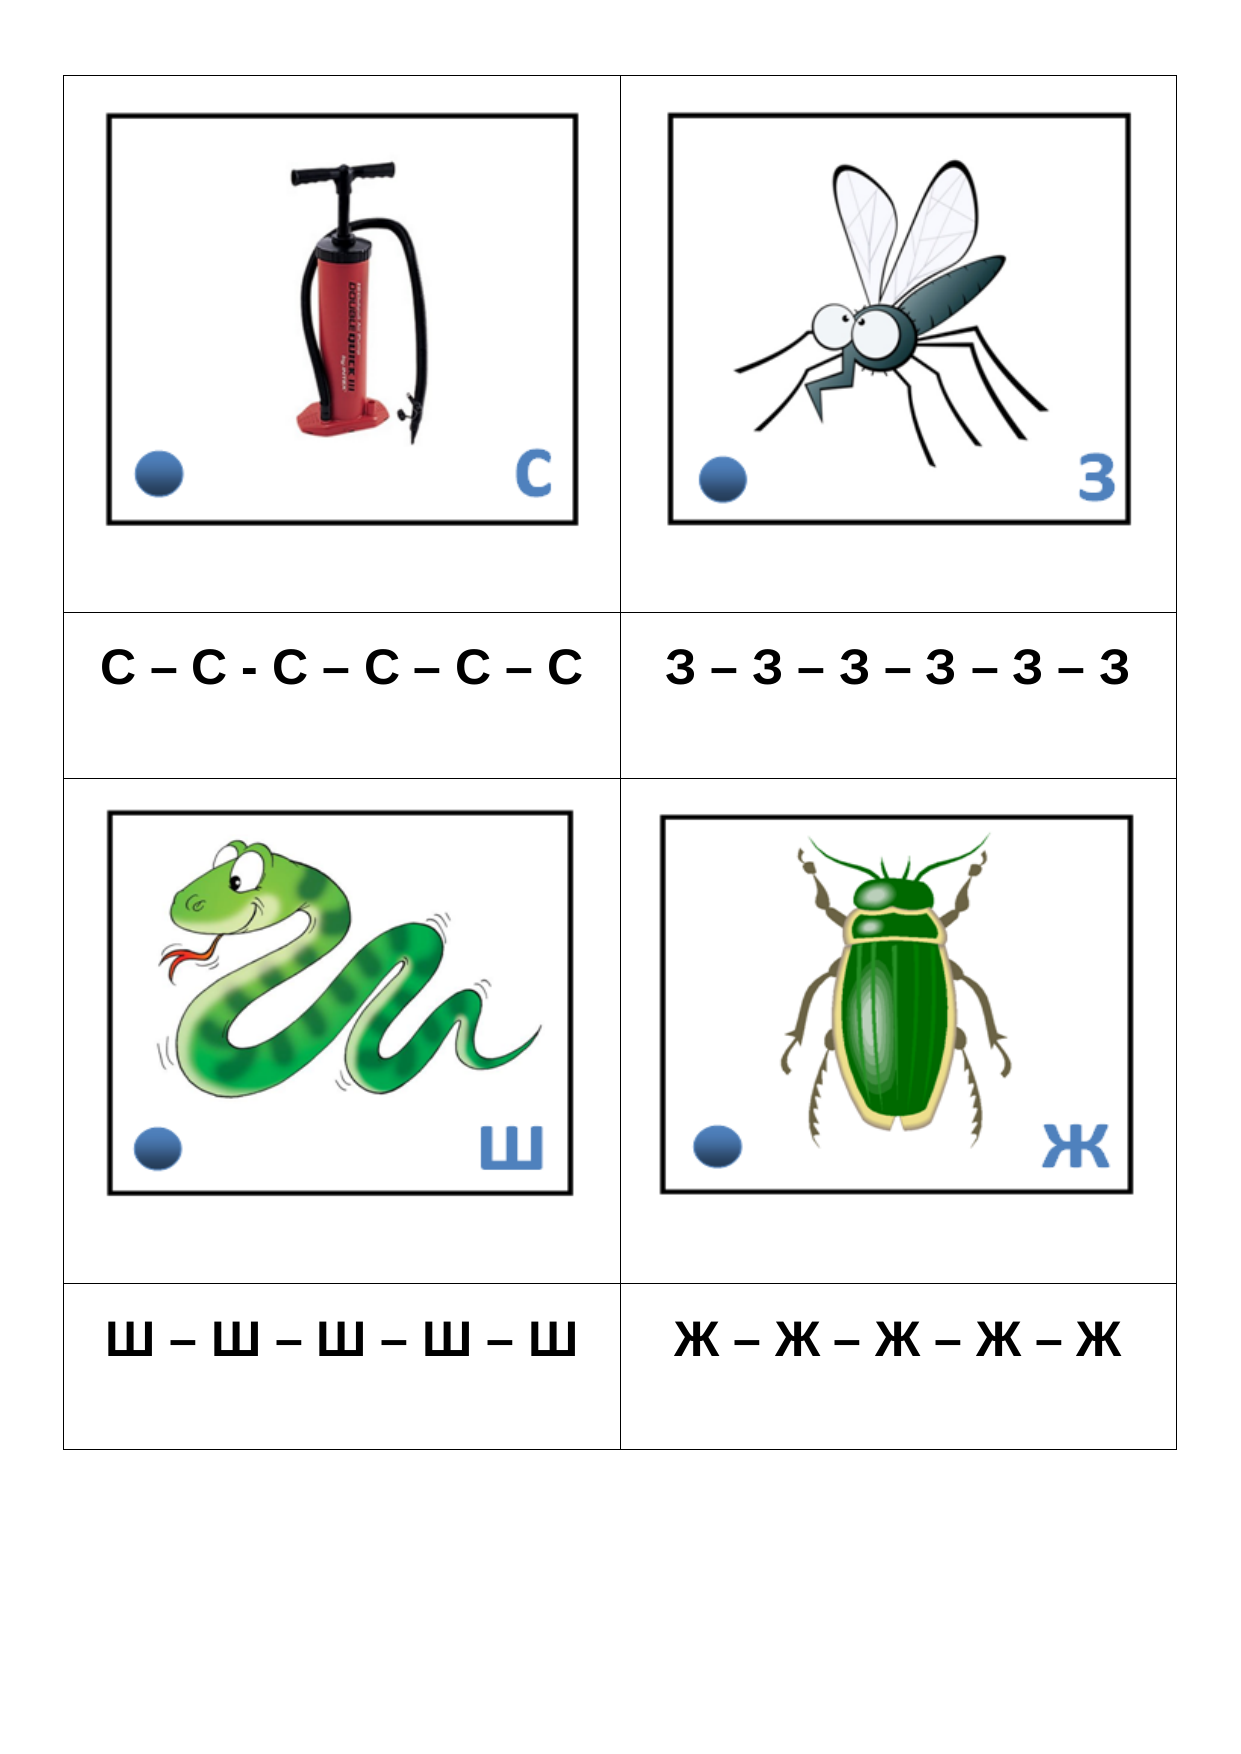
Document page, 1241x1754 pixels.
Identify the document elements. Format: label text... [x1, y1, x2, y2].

table_cell Ж – Ж – Ж – Ж – Ж [621, 1284, 1176, 1449]
table_cell [621, 779, 1176, 1283]
picture [657, 101, 1139, 533]
picture [99, 803, 585, 1201]
table_cell С – С - С – С – С – С [64, 613, 620, 778]
table_header [64, 76, 620, 612]
table_cell [64, 779, 620, 1283]
table_cell Ш – Ш – Ш – Ш – Ш [64, 1284, 620, 1449]
table_cell З – З – З – З – З – З [621, 613, 1176, 778]
table_header [621, 76, 1176, 612]
picture [649, 803, 1148, 1204]
picture [91, 101, 593, 530]
